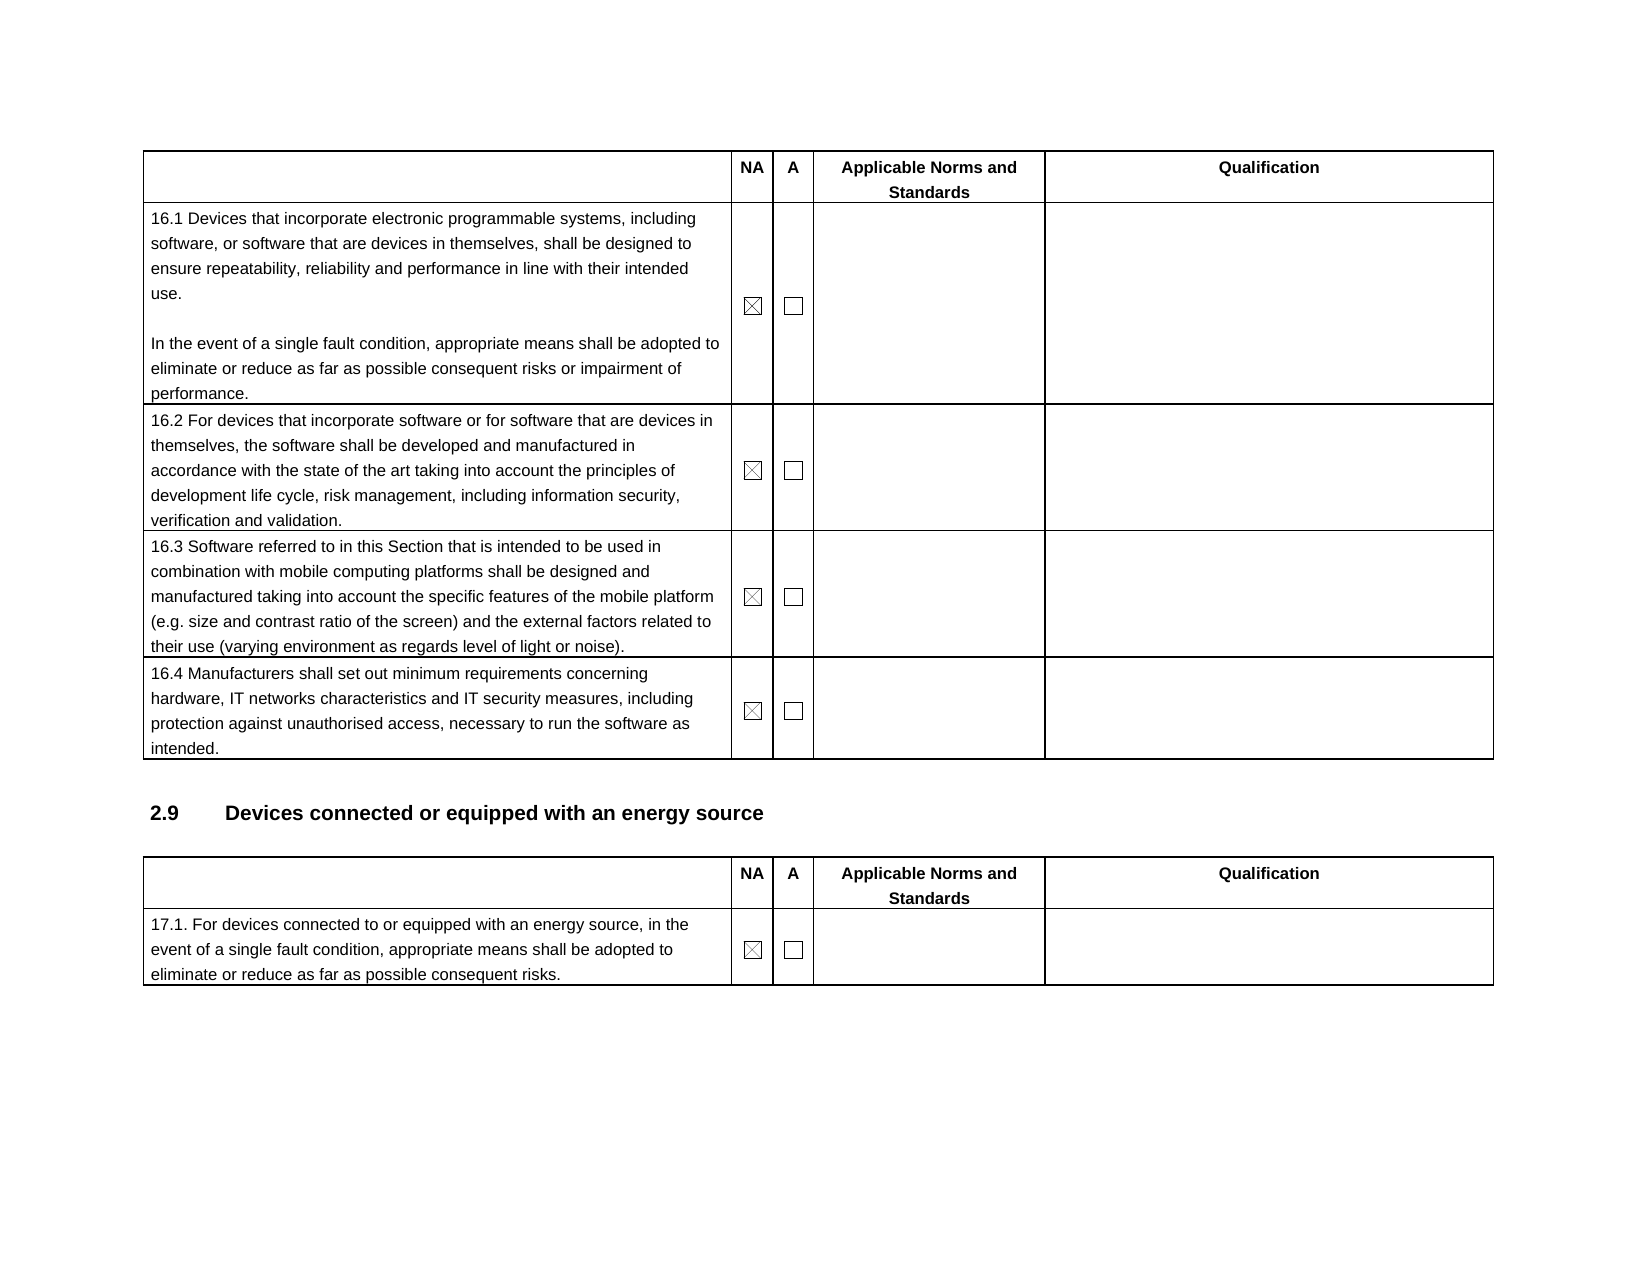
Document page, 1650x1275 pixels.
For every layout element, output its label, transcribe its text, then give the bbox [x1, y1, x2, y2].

table_cell [814, 203, 1044, 403]
table_cell [774, 405, 813, 530]
table_header A [774, 152, 813, 202]
table_header [144, 858, 731, 908]
table_header Applicable Norms and Standards [814, 152, 1044, 202]
table_header [144, 152, 731, 202]
table_header Qualification [1046, 152, 1493, 202]
table_cell [814, 405, 1044, 530]
table_cell 16.3 Software referred to in this Section that is intended to be used in combination with mobile computing platforms shall be designed and manufactured taking into account the specific features of the mobile platform (e.g. size and contrast ratio of the screen) and the external factors related to their use (varying environment as regards level of light or noise). [144, 531, 731, 656]
table_cell 16.1 Devices that incorporate electronic programmable systems, including software, or software that are devices in themselves, shall be designed to ensure repeatability, reliability and performance in line with their intended use. In the event of a single fault condition, appropriate means shall be adopted to eliminate or reduce as far as possible consequent risks or impairment of performance. [144, 203, 731, 403]
table_cell 16.4 Manufacturers shall set out minimum requirements concerning hardware, IT networks characteristics and IT security measures, including protection against unauthorised access, necessary to run the software as intended. [144, 658, 731, 758]
table_cell [732, 203, 772, 403]
table_cell [774, 203, 813, 403]
table_cell [814, 658, 1044, 758]
table_cell [732, 909, 772, 984]
table_header Qualification [1046, 858, 1493, 908]
table_cell [1046, 658, 1493, 758]
table_cell 16.2 For devices that incorporate software or for software that are devices in themselves, the software shall be developed and manufactured in accordance with the state of the art taking into account the principles of development life cycle, risk management, including information security, verification and validation. [144, 405, 731, 530]
table_cell [774, 658, 813, 758]
table_cell [1046, 203, 1493, 403]
table_cell [1046, 531, 1493, 656]
table_header NA [732, 152, 772, 202]
table_cell 17.1. For devices connected to or equipped with an energy source, in the event of a single fault condition, appropriate means shall be adopted to eliminate or reduce as far as possible consequent risks. [144, 909, 731, 984]
table_cell [774, 531, 813, 656]
table_cell [732, 531, 772, 656]
subtitle Devices connected or equipped with an energy source [150, 800, 1500, 825]
table_cell [814, 531, 1044, 656]
table_cell [732, 658, 772, 758]
table_header NA [732, 858, 772, 908]
table_cell [774, 909, 813, 984]
table_cell [1046, 909, 1493, 984]
table_cell [732, 405, 772, 530]
table_header Applicable Norms and Standards [814, 858, 1044, 908]
table_cell [1046, 405, 1493, 530]
table_cell [814, 909, 1044, 984]
table_header A [774, 858, 813, 908]
